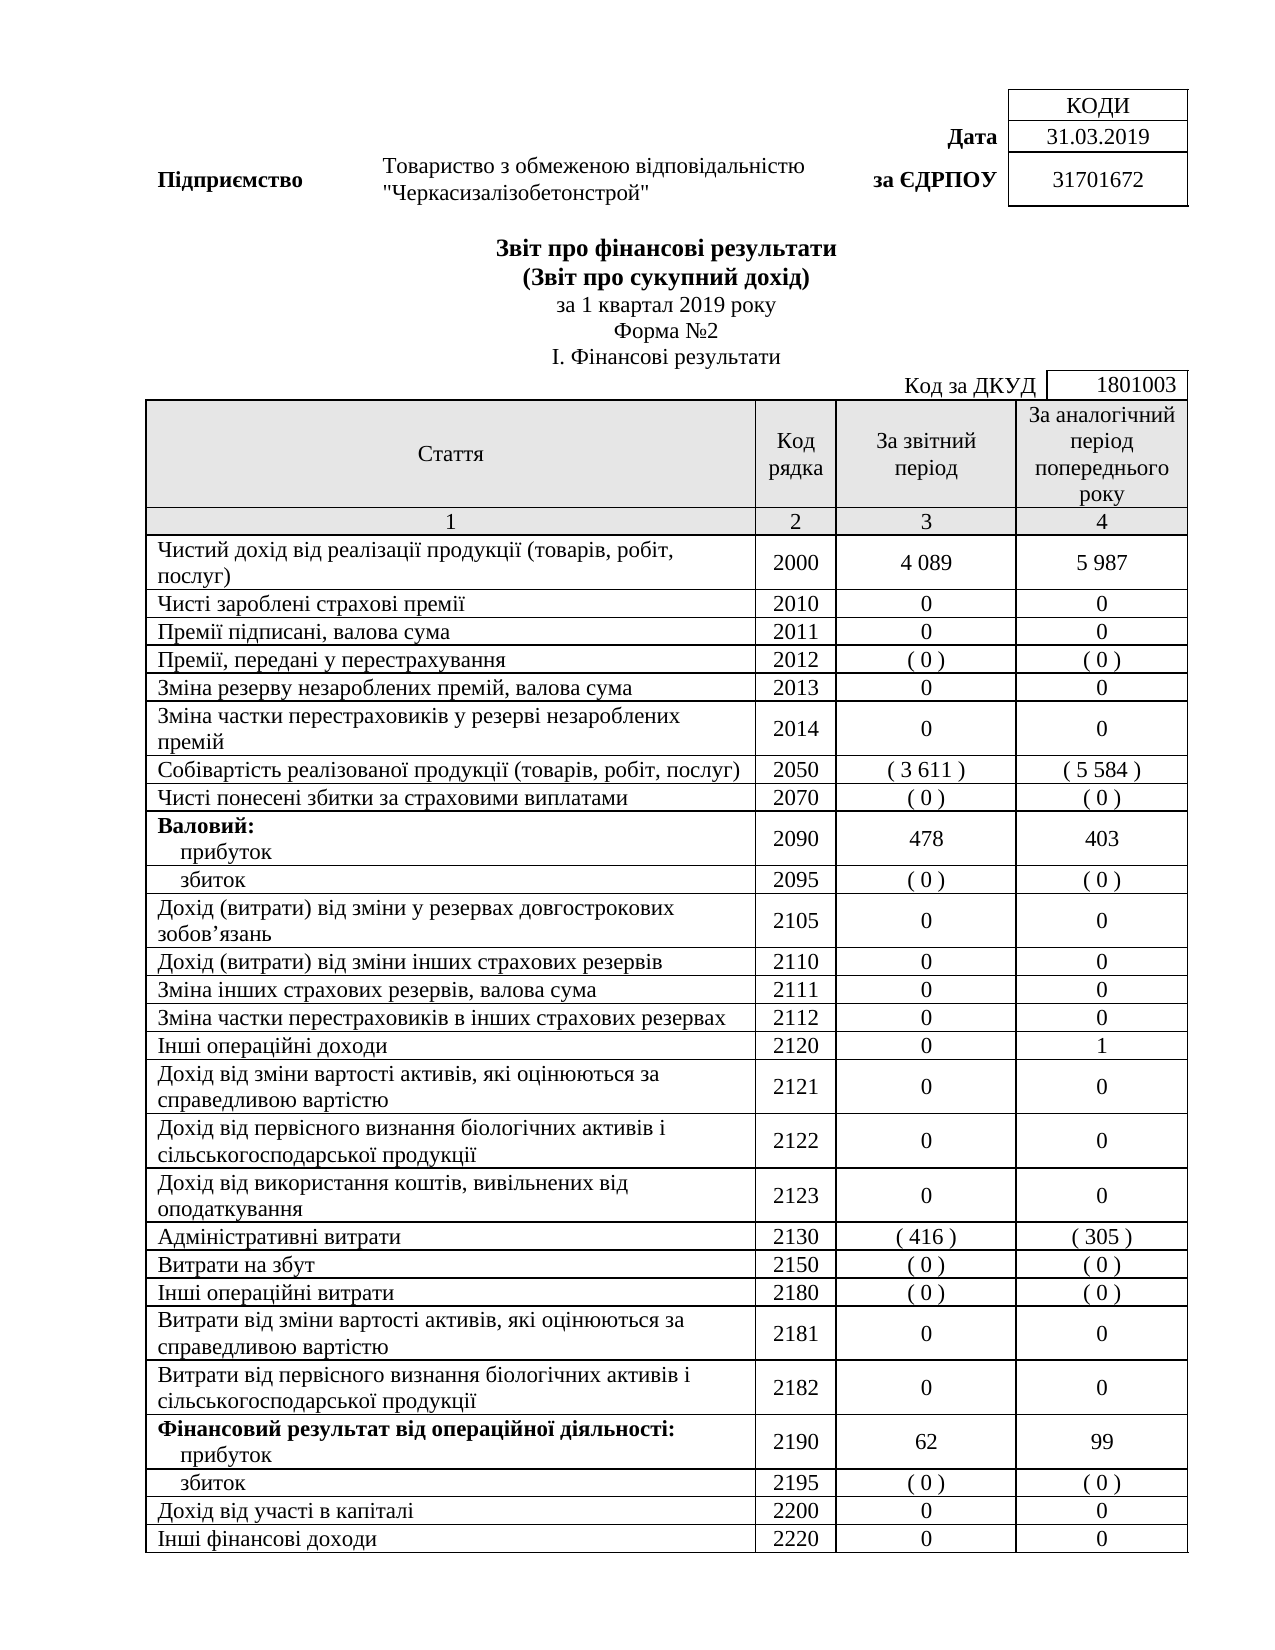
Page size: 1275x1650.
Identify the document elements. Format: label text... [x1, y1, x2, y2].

text Форма №2 [146, 317, 1186, 343]
table_cell Дохід від зміни вартості активів, які оцінюються за справедливою вартістю [147, 1060, 755, 1113]
table_cell 0 [1017, 1361, 1187, 1413]
table_cell Витрати від первісного визнання біологічних активів і сільськогосподарської продукції [147, 1361, 755, 1413]
table_cell ( 0 ) [1017, 1251, 1187, 1277]
table_cell 2120 [756, 1032, 835, 1058]
table_cell 2111 [756, 976, 835, 1003]
table_cell 0 [837, 1004, 1015, 1031]
table_cell 1 [147, 508, 755, 534]
table_cell 0 [837, 1361, 1015, 1413]
table_cell Валовий: прибуток [147, 812, 755, 864]
table_cell 0 [837, 1060, 1015, 1113]
table_cell 0 [1017, 1307, 1187, 1359]
table_cell 0 [1017, 1525, 1187, 1552]
table_cell 0 [837, 976, 1015, 1003]
table_cell 0 [1017, 1497, 1187, 1524]
table_cell 2095 [756, 866, 835, 892]
table_cell Дохід (витрати) від зміни у резервах довгострокових зобов’язань [147, 894, 755, 947]
table_cell 0 [837, 1525, 1015, 1552]
table_cell 0 [1017, 674, 1187, 700]
table_cell 1 [1017, 1032, 1187, 1058]
table_cell ( 416 ) [837, 1223, 1015, 1249]
table_cell ( 0 ) [837, 784, 1015, 810]
table_cell ( 0 ) [1017, 1470, 1187, 1496]
table_cell збиток [147, 866, 755, 892]
table_cell ( 3 611 ) [837, 756, 1015, 782]
table_cell 0 [1017, 976, 1187, 1003]
table_cell 4 [1017, 508, 1187, 534]
table_cell Інші операційні витрати [147, 1279, 755, 1305]
table_cell Товариство з обмеженою вiдповiдальнiстю "Черкасизалiзобетонстрой" [371, 151, 836, 205]
table_cell Чисті понесені збитки за страховими виплатами [147, 784, 755, 810]
table_cell 31.03.2019 [1009, 121, 1187, 151]
table_cell Витрати на збут [147, 1251, 755, 1277]
table_cell 2105 [756, 894, 835, 947]
table_cell Чистий дохід від реалізації продукції (товарів, робіт, послуг) [147, 536, 755, 588]
table_cell ( 0 ) [1017, 646, 1187, 672]
table_cell ( 0 ) [837, 1251, 1015, 1277]
table_cell Дохід від використання коштів, вивільнених від оподаткування [147, 1169, 755, 1221]
table_cell Інші фінансові доходи [147, 1525, 755, 1552]
table_cell 0 [1017, 1114, 1187, 1167]
table_cell 2200 [756, 1497, 835, 1524]
text (Звіт про сукупний дохід) [146, 262, 1186, 291]
table_cell 0 [837, 1114, 1015, 1167]
table_cell За звітний період [837, 401, 1015, 506]
table_cell Код рядка [756, 401, 835, 506]
table_cell 0 [837, 1497, 1015, 1524]
table_cell Зміна частки перестраховиків в інших страхових резервах [147, 1004, 755, 1031]
table_cell Премії підписані, валова сума [147, 618, 755, 644]
table_cell 0 [837, 1169, 1015, 1221]
table_cell 2013 [756, 674, 835, 700]
table_cell ( 0 ) [837, 866, 1015, 892]
table_cell 4 089 [837, 536, 1015, 588]
table_cell за ЄДРПОУ [836, 151, 1008, 205]
table_cell 2122 [756, 1114, 835, 1167]
table_cell 2181 [756, 1307, 835, 1359]
table_cell 0 [1017, 702, 1187, 754]
table_cell 0 [837, 618, 1015, 644]
table_header КОДИ [1009, 90, 1187, 120]
table_cell Інші операційні доходи [147, 1032, 755, 1058]
table_cell 31701672 [1009, 153, 1187, 205]
table_cell Собівартість реалізованої продукції (товарів, робіт, послуг) [147, 756, 755, 782]
table_cell 0 [837, 590, 1015, 616]
table_cell 2121 [756, 1060, 835, 1113]
table_cell ( 0 ) [837, 1470, 1015, 1496]
table_cell 2130 [756, 1223, 835, 1249]
table_cell 3 [837, 508, 1015, 534]
table_cell 0 [837, 1032, 1015, 1058]
table_cell 2110 [756, 948, 835, 975]
table_cell 0 [837, 948, 1015, 975]
table_cell Фінансовий результат від операційної діяльності: прибуток [147, 1415, 755, 1468]
table_cell Премії, передані у перестрахування [147, 646, 755, 672]
table_cell Дохід (витрати) від зміни інших страхових резервів [147, 948, 755, 975]
table_cell Витрати від зміни вартості активів, які оцінюються за справедливою вартістю [147, 1307, 755, 1359]
table_cell 2123 [756, 1169, 835, 1221]
text за 1 квартал 2019 року [146, 291, 1186, 317]
table_cell Зміна інших страхових резервів, валова сума [147, 976, 755, 1003]
table_cell Дохід від первісного визнання біологічних активів і сільськогосподарської продукції [147, 1114, 755, 1167]
table_cell 2 [756, 508, 835, 534]
table_cell 2050 [756, 756, 835, 782]
table_cell ( 0 ) [837, 1279, 1015, 1305]
table_cell 0 [1017, 1169, 1187, 1221]
table_cell 0 [837, 894, 1015, 947]
table_cell ( 0 ) [1017, 866, 1187, 892]
table_cell 0 [1017, 618, 1187, 644]
table_cell 0 [1017, 894, 1187, 947]
table_cell 0 [837, 674, 1015, 700]
table_cell 2012 [756, 646, 835, 672]
table_cell 99 [1017, 1415, 1187, 1468]
table_cell ( 305 ) [1017, 1223, 1187, 1249]
table_cell ( 0 ) [837, 646, 1015, 672]
table_cell 2011 [756, 618, 835, 644]
table_cell Адміністративні витрати [147, 1223, 755, 1249]
table_cell 2000 [756, 536, 835, 588]
table_cell ( 0 ) [1017, 1279, 1187, 1305]
table_cell 2014 [756, 702, 835, 754]
table_cell 5 987 [1017, 536, 1187, 588]
table_cell 62 [837, 1415, 1015, 1468]
table_cell 2220 [756, 1525, 835, 1552]
table_cell 0 [1017, 1004, 1187, 1031]
table_cell 2112 [756, 1004, 835, 1031]
table_cell 403 [1017, 812, 1187, 864]
table_cell Дохід від участі в капіталі [147, 1497, 755, 1524]
table_cell 2010 [756, 590, 835, 616]
table_cell Зміна частки перестраховиків у резерві незароблених премій [147, 702, 755, 754]
table_header Код за ДКУД [891, 370, 1046, 399]
table_cell ( 5 584 ) [1017, 756, 1187, 782]
table_cell Стаття [147, 401, 755, 506]
table_cell 2182 [756, 1361, 835, 1413]
table_cell Чисті зароблені страхові премії [147, 590, 755, 616]
table_cell 2090 [756, 812, 835, 864]
table_cell 0 [837, 1307, 1015, 1359]
table_cell 0 [1017, 590, 1187, 616]
text І. Фінансові результати [146, 343, 1186, 370]
table_cell 2180 [756, 1279, 835, 1305]
table_cell 2195 [756, 1470, 835, 1496]
table_cell 2190 [756, 1415, 835, 1468]
table_cell Дата [836, 120, 1008, 151]
table_cell 2070 [756, 784, 835, 810]
table_cell 0 [837, 702, 1015, 754]
table_cell Підприємство [146, 151, 371, 205]
table_cell 0 [1017, 948, 1187, 975]
table_cell 2150 [756, 1251, 835, 1277]
table_header 1801003 [1048, 371, 1187, 399]
table_cell ( 0 ) [1017, 784, 1187, 810]
table_cell 0 [1017, 1060, 1187, 1113]
table_cell збиток [147, 1470, 755, 1496]
table_cell 478 [837, 812, 1015, 864]
table_cell За аналогічний період попереднього року [1017, 401, 1187, 506]
text Звіт про фінансові результати [146, 233, 1186, 262]
table_cell Зміна резерву незароблених премій, валова сума [147, 674, 755, 700]
